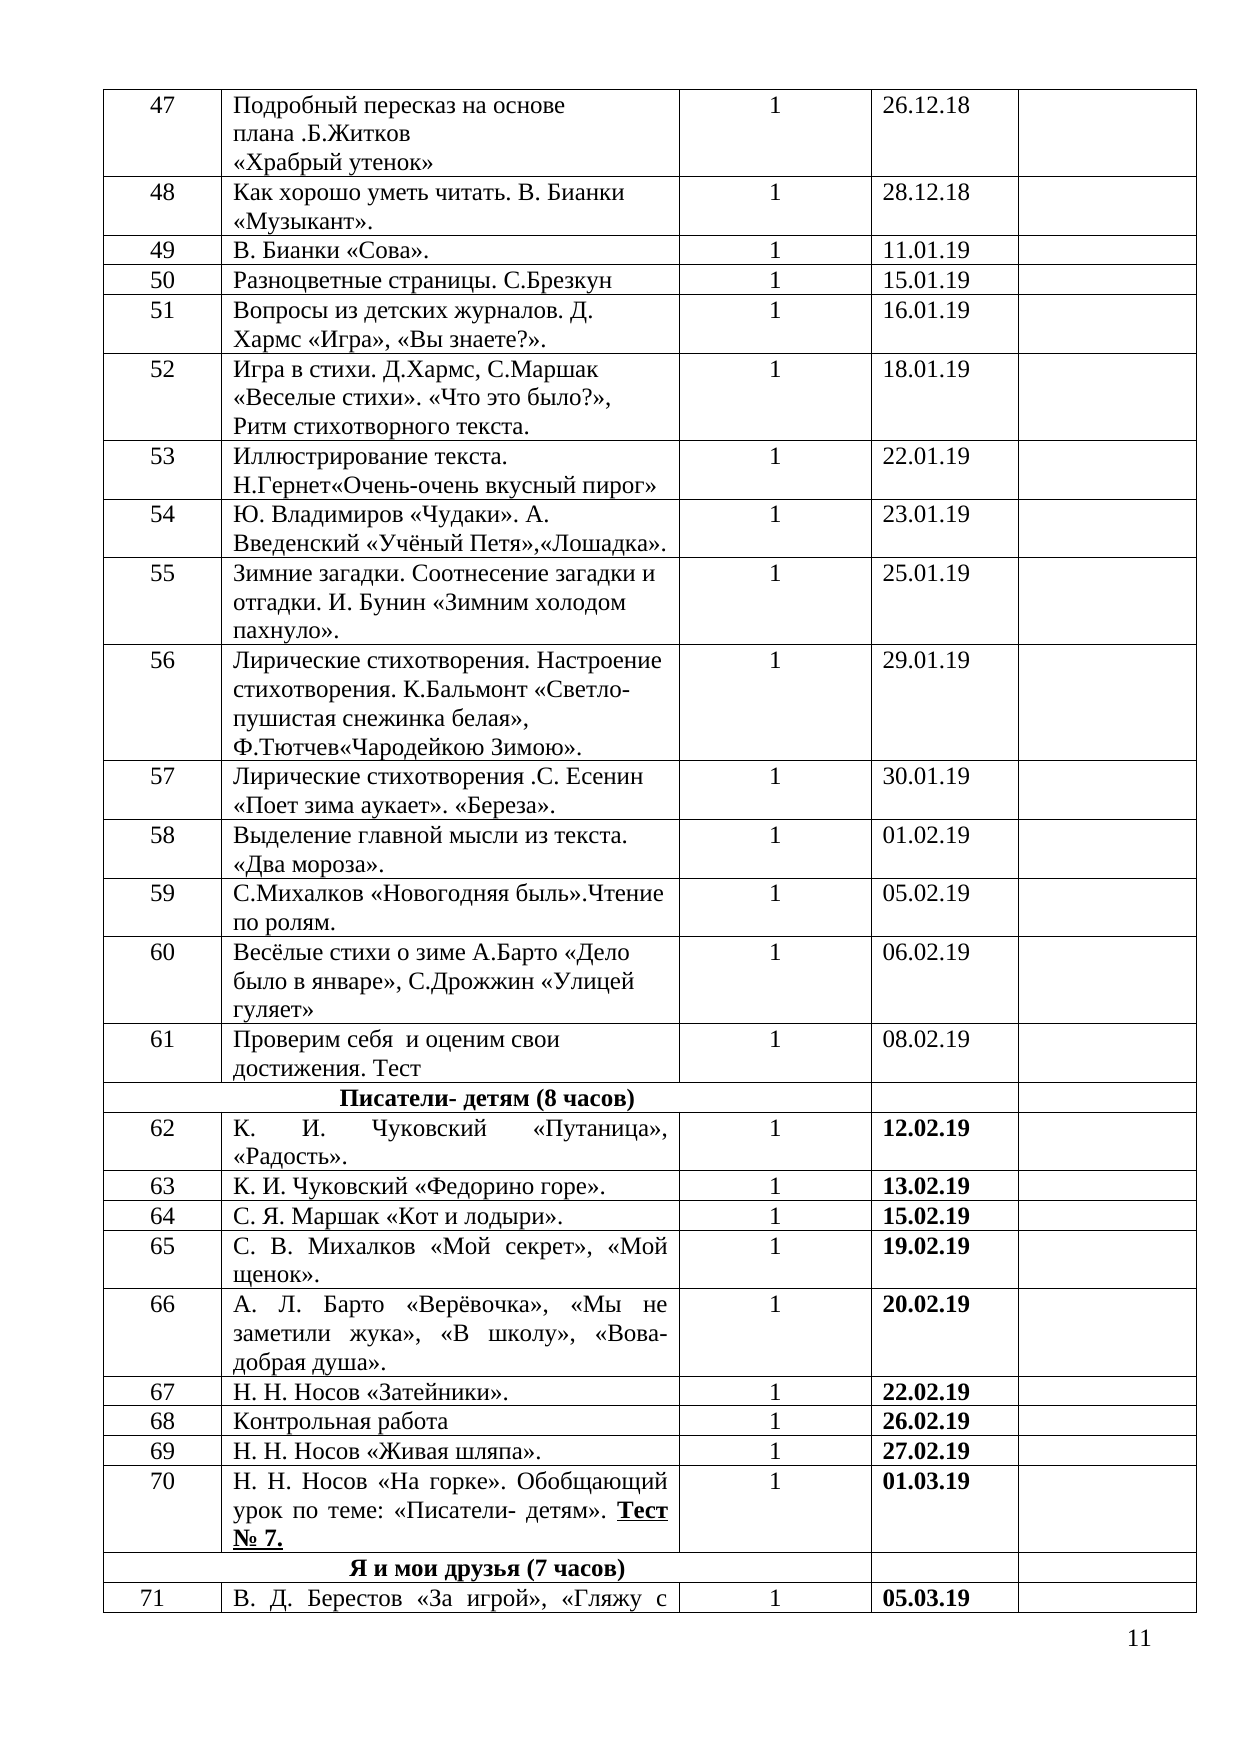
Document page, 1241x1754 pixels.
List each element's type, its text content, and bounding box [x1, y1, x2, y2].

table_cell [872, 1083, 1018, 1112]
table_cell 50 [104, 265, 221, 294]
table_cell 1 [680, 820, 871, 877]
table_cell [1019, 645, 1196, 760]
table_cell 1 [680, 558, 871, 644]
table_cell 59 [104, 879, 221, 936]
table_cell 1 [680, 761, 871, 819]
table_cell 01.03.19 [872, 1466, 1018, 1552]
table_cell [1019, 441, 1196, 498]
table_cell 20.02.19 [872, 1289, 1018, 1376]
table_cell 69 [104, 1436, 221, 1465]
table_cell 1 [680, 1231, 871, 1288]
table_cell 1 [680, 1171, 871, 1200]
table_cell [1019, 1583, 1196, 1612]
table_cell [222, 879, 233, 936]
table_cell [1019, 177, 1196, 234]
table_cell [1019, 295, 1196, 353]
table_cell 22.01.19 [872, 441, 1018, 498]
table_cell 1 [680, 500, 871, 557]
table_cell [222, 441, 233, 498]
table_cell 64 [104, 1201, 221, 1230]
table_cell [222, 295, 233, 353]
table_cell 05.02.19 [872, 879, 1018, 936]
table_cell 60 [104, 937, 221, 1023]
table_cell 28.12.18 [872, 177, 1018, 234]
table_cell [1019, 354, 1196, 440]
table_cell Н. Н. Носов «Живая шляпа». [222, 1436, 679, 1465]
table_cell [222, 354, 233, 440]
table_cell [1019, 879, 1196, 936]
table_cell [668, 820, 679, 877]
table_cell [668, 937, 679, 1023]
table_cell 23.01.19 [872, 500, 1018, 557]
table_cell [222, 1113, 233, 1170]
table_cell 30.01.19 [872, 761, 1018, 819]
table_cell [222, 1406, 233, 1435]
table_cell 1 [680, 1201, 871, 1230]
table_cell 08.02.19 [872, 1024, 1018, 1082]
table_cell А. Л. Барто «Верёвочка», «Мы не заметили жука», «В школу», «Вова- добрая душа». [222, 1289, 679, 1376]
table_cell 1 [680, 1436, 871, 1465]
table_cell 29.01.19 [872, 645, 1018, 760]
table_cell [1019, 500, 1196, 557]
table_cell 53 [104, 441, 221, 498]
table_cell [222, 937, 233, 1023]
table_cell 1 [680, 1466, 871, 1552]
table_cell 15.01.19 [872, 265, 1018, 294]
table_cell 12.02.19 [872, 1113, 1018, 1170]
table_cell [1019, 1553, 1196, 1582]
table_cell 16.01.19 [872, 295, 1018, 353]
table_cell [1019, 236, 1196, 264]
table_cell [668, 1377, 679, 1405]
table_cell [1019, 1201, 1196, 1230]
table_cell 1 [680, 90, 871, 176]
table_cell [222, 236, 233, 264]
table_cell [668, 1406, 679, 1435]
table_cell 68 [104, 1406, 221, 1435]
table_cell 25.01.19 [872, 558, 1018, 644]
table_cell [872, 1553, 1018, 1582]
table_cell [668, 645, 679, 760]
table_cell 1 [680, 1377, 871, 1405]
table_cell 54 [104, 500, 221, 557]
table_cell [1019, 265, 1196, 294]
table_cell 11.01.19 [872, 236, 1018, 264]
table_cell 1 [680, 1583, 871, 1612]
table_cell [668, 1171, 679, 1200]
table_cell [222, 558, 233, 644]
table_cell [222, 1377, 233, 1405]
table_cell С. В. Михалков «Мой секрет», «Мой щенок». [222, 1231, 679, 1288]
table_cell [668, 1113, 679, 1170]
table_cell 15.02.19 [872, 1201, 1018, 1230]
table_cell 1 [680, 1406, 871, 1435]
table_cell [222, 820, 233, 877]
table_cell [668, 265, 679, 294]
table_cell 51 [104, 295, 221, 353]
table_cell 61 [104, 1024, 221, 1082]
table_cell [1019, 1083, 1196, 1112]
table_cell 1 [680, 354, 871, 440]
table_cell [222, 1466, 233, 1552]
table_cell 19.02.19 [872, 1231, 1018, 1288]
table_cell [1019, 1171, 1196, 1200]
table_cell 65 [104, 1231, 221, 1288]
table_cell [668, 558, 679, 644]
table_cell [1019, 1231, 1196, 1288]
table_cell 05.03.19 [872, 1583, 1018, 1612]
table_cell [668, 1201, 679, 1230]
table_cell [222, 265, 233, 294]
table_cell 06.02.19 [872, 937, 1018, 1023]
table_cell 49 [104, 236, 221, 264]
table_cell 47 [104, 90, 221, 176]
table_cell 1 [680, 441, 871, 498]
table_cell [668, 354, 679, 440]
table_cell 1 [680, 295, 871, 353]
table_cell 57 [104, 761, 221, 819]
table_cell [1019, 1289, 1196, 1376]
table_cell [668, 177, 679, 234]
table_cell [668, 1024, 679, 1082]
table_cell [1019, 1406, 1196, 1435]
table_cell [222, 1583, 679, 1612]
table_cell 1 [680, 937, 871, 1023]
table_cell 63 [104, 1171, 221, 1200]
table_cell 27.02.19 [872, 1436, 1018, 1465]
table_cell 1 [680, 177, 871, 234]
table_cell 1 [680, 236, 871, 264]
table_cell [1019, 90, 1196, 176]
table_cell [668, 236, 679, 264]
table_cell 66 [104, 1289, 221, 1376]
table_cell 56 [104, 645, 221, 760]
table_cell [1019, 761, 1196, 819]
table_cell 18.01.19 [872, 354, 1018, 440]
table_cell 1 [680, 645, 871, 760]
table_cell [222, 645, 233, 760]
table_cell 55 [104, 558, 221, 644]
table_cell 52 [104, 354, 221, 440]
table_cell [1019, 1113, 1196, 1170]
table_cell 70 [104, 1466, 221, 1552]
table_cell 71 [104, 1583, 221, 1612]
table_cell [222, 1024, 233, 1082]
table_cell [1019, 1377, 1196, 1405]
table_cell 48 [104, 177, 221, 234]
table_cell [1019, 820, 1196, 877]
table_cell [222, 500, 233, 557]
table_cell 01.02.19 [872, 820, 1018, 877]
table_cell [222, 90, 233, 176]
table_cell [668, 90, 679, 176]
table_cell 26.12.18 [872, 90, 1018, 176]
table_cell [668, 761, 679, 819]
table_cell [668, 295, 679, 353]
table_cell 22.02.19 [872, 1377, 1018, 1405]
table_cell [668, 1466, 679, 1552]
table_cell 1 [680, 879, 871, 936]
table_cell [1019, 1436, 1196, 1465]
table_cell [1019, 1024, 1196, 1082]
table_cell 13.02.19 [872, 1171, 1018, 1200]
table_cell Я и мои друзья (7 часов) [104, 1553, 871, 1582]
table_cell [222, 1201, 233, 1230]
table_cell [1019, 937, 1196, 1023]
table_cell 1 [680, 1024, 871, 1082]
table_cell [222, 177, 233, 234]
table_cell 1 [680, 265, 871, 294]
table_cell 1 [680, 1113, 871, 1170]
table_cell [1019, 558, 1196, 644]
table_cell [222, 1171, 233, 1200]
table_cell 58 [104, 820, 221, 877]
table_cell 1 [680, 1289, 871, 1376]
table_cell Писатели- детям (8 часов) [104, 1083, 871, 1112]
table_cell 67 [104, 1377, 221, 1405]
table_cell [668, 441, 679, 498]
table_cell 62 [104, 1113, 221, 1170]
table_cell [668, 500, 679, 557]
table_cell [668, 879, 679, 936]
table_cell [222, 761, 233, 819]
table_cell [1019, 1466, 1196, 1552]
table_cell 26.02.19 [872, 1406, 1018, 1435]
